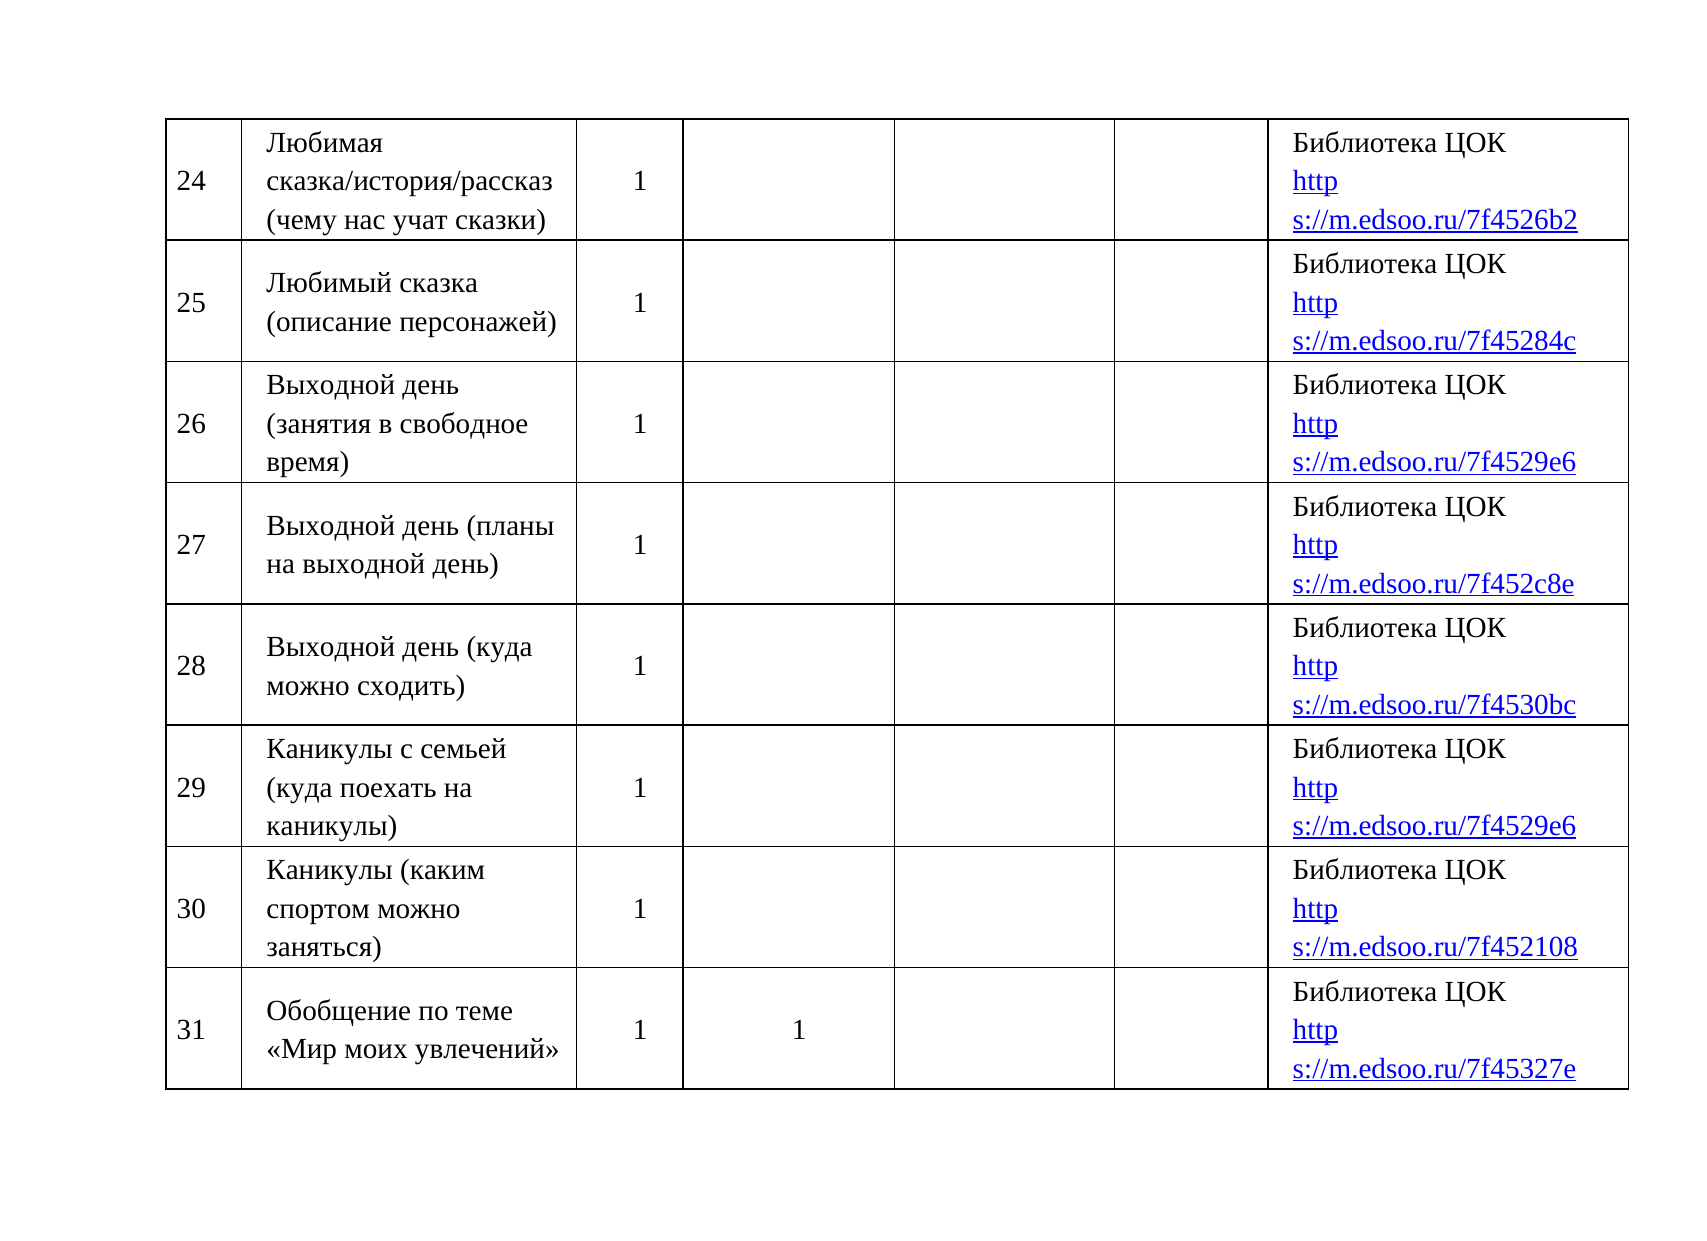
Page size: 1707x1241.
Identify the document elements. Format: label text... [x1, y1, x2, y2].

table_cell [1115, 726, 1267, 846]
table_cell Любимый сказка (описание персонажей) [242, 241, 576, 361]
table_cell Библиотека ЦОК https://m.edsoo.ru/7f4526b2 [1269, 120, 1628, 239]
table_cell [895, 726, 1114, 846]
table_cell Обобщение по теме «Мир моих увлечений» [242, 968, 576, 1088]
table_cell Выходной день (планы на выходной день) [242, 483, 576, 603]
table_cell Выходной день (занятия в свободное время) [242, 362, 576, 482]
table_cell 25 [167, 241, 241, 361]
table_cell Библиотека ЦОК https://m.edsoo.ru/7f4530bc [1269, 605, 1628, 724]
table_cell [684, 362, 894, 482]
table_cell 1 [577, 726, 682, 846]
table_cell [684, 483, 894, 603]
table_cell Библиотека ЦОК https://m.edsoo.ru/7f45284c [1269, 241, 1628, 361]
table_cell [684, 120, 894, 239]
table_cell Библиотека ЦОК https://m.edsoo.ru/7f452c8e [1269, 483, 1628, 603]
table_cell 1 [684, 968, 894, 1088]
table_cell [895, 968, 1114, 1088]
table_cell Выходной день (куда можно сходить) [242, 605, 576, 724]
table_cell 28 [167, 605, 241, 724]
table_cell [684, 847, 894, 967]
table_cell 1 [577, 483, 682, 603]
table_cell Библиотека ЦОК https://m.edsoo.ru/7f452108 [1269, 847, 1628, 967]
table_cell Каникулы с семьей (куда поехать на каникулы) [242, 726, 576, 846]
table_cell 1 [577, 968, 682, 1088]
table_cell [1115, 362, 1267, 482]
table_cell [684, 241, 894, 361]
table_cell 27 [167, 483, 241, 603]
table_cell [1115, 847, 1267, 967]
table_cell 1 [577, 605, 682, 724]
table_cell 1 [577, 847, 682, 967]
table_cell [684, 726, 894, 846]
table_cell [895, 362, 1114, 482]
table_cell [895, 605, 1114, 724]
table_cell 29 [167, 726, 241, 846]
table_cell 1 [577, 362, 682, 482]
table_cell Любимая сказка/история/рассказ (чему нас учат сказки) [242, 120, 576, 239]
table_cell [1115, 968, 1267, 1088]
table_cell [895, 241, 1114, 361]
table_cell 26 [167, 362, 241, 482]
table_cell [895, 847, 1114, 967]
table_cell [1115, 241, 1267, 361]
table_cell [895, 483, 1114, 603]
table_cell 31 [167, 968, 241, 1088]
table_cell [1115, 483, 1267, 603]
table_cell Каникулы (каким спортом можно заняться) [242, 847, 576, 967]
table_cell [1269, 968, 1628, 1088]
table_cell Библиотека ЦОК https://m.edsoo.ru/7f4529e6 [1269, 726, 1628, 846]
table_cell 30 [167, 847, 241, 967]
table_cell 1 [577, 241, 682, 361]
table_cell Библиотека ЦОК https://m.edsoo.ru/7f4529e6 [1269, 362, 1628, 482]
table_cell 24 [167, 120, 241, 239]
table_cell [1115, 120, 1267, 239]
table_cell [895, 120, 1114, 239]
table_cell [1115, 605, 1267, 724]
table_cell [684, 605, 894, 724]
table_cell 1 [577, 120, 682, 239]
